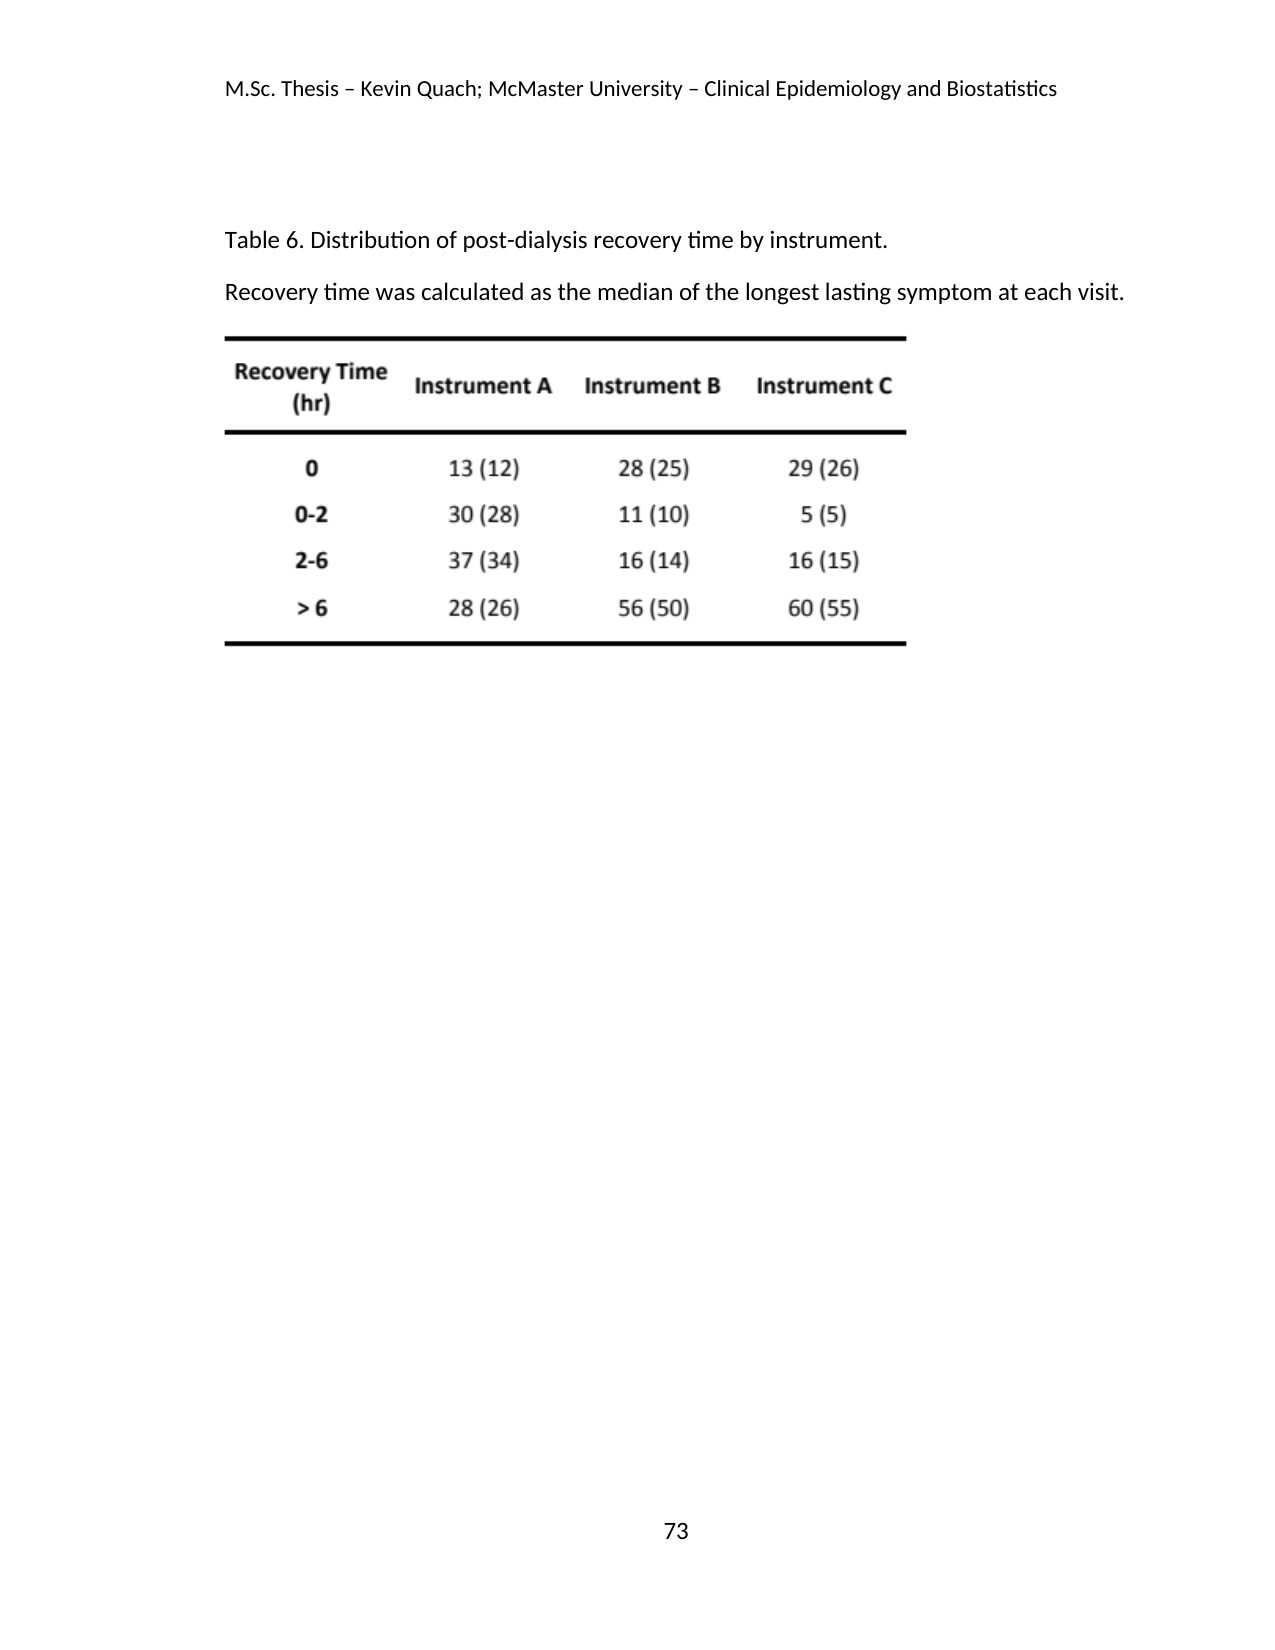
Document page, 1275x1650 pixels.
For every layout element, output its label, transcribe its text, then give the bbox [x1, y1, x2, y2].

text Table 6. Distribution of post-dialysis recovery time by instrument. [224, 224, 1127, 255]
text Recovery time was calculated as the median of the longest lasting symptom at each visit. [224, 276, 1127, 306]
